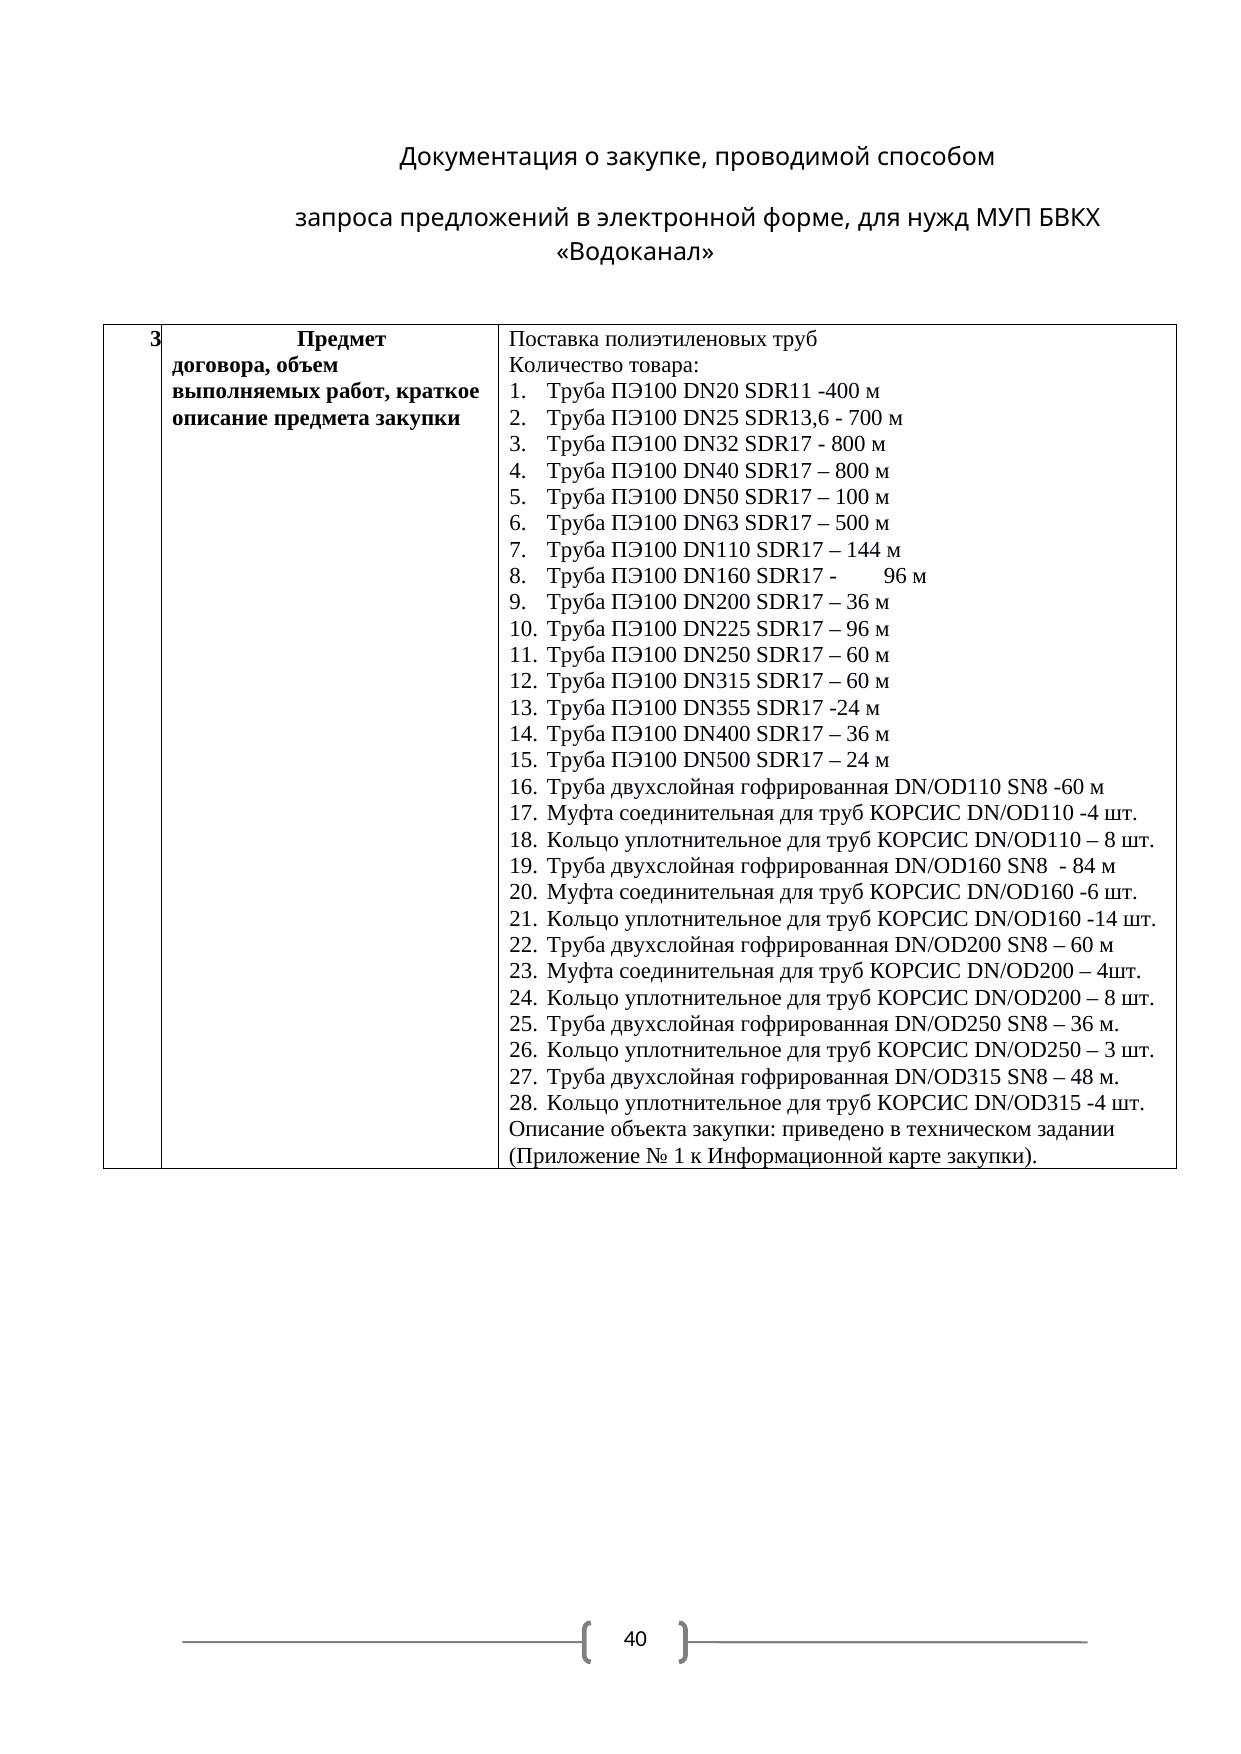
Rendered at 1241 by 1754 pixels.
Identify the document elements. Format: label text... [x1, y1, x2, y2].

table_cell 3 [104, 325, 161, 1168]
table_cell Поставка полиэтиленовых труб Количество товара: Труба ПЭ100 DN20 SDR11 -400 м Труба ПЭ100 DN25 SDR13,6 - 700 м Труба ПЭ100 DN32 SDR17 - 800 м Труба ПЭ100 DN40 SDR17 – 800 м Труба ПЭ100 DN50 SDR17 – 100 м Труба ПЭ100 DN63 SDR17 – 500 м Труба ПЭ100 DN110 SDR17 – 144 м Труба ПЭ100 DN160 SDR17 - 96 м Труба ПЭ100 DN200 SDR17 – 36 м Труба ПЭ100 DN225 SDR17 – 96 м Труба ПЭ100 DN250 SDR17 – 60 м Труба ПЭ100 DN315 SDR17 – 60 м Труба ПЭ100 DN355 SDR17 -24 м Труба ПЭ100 DN400 SDR17 – 36 м Труба ПЭ100 DN500 SDR17 – 24 м Труба двухслойная гофрированная DN/OD110 SN8 -60 м Муфта соединительная для труб КОРСИС DN/OD110 -4 шт. Кольцо уплотнительное для труб КОРСИС DN/OD110 – 8 шт. Труба двухслойная гофрированная DN/OD160 SN8 - 84 м Муфта соединительная для труб КОРСИС DN/OD160 -6 шт. Кольцо уплотнительное для труб КОРСИС DN/OD160 -14 шт. Труба двухслойная гофрированная DN/OD200 SN8 – 60 м Муфта соединительная для труб КОРСИС DN/OD200 – 4шт. Кольцо уплотнительное для труб КОРСИС DN/OD200 – 8 шт. Труба двухслойная гофрированная DN/OD250 SN8 – 36 м. Кольцо уплотнительное для труб КОРСИС DN/OD250 – 3 шт. Труба двухслойная гофрированная DN/OD315 SN8 – 48 м. Кольцо уплотнительное для труб КОРСИС DN/OD315 -4 шт. Описание объекта закупки: приведено в техническом задании (Приложение № 1 к Информационной карте закупки). [499, 325, 1176, 1168]
table_cell Предмет договора, объем выполняемых работ, краткое описание предмета закупки [162, 325, 498, 1168]
